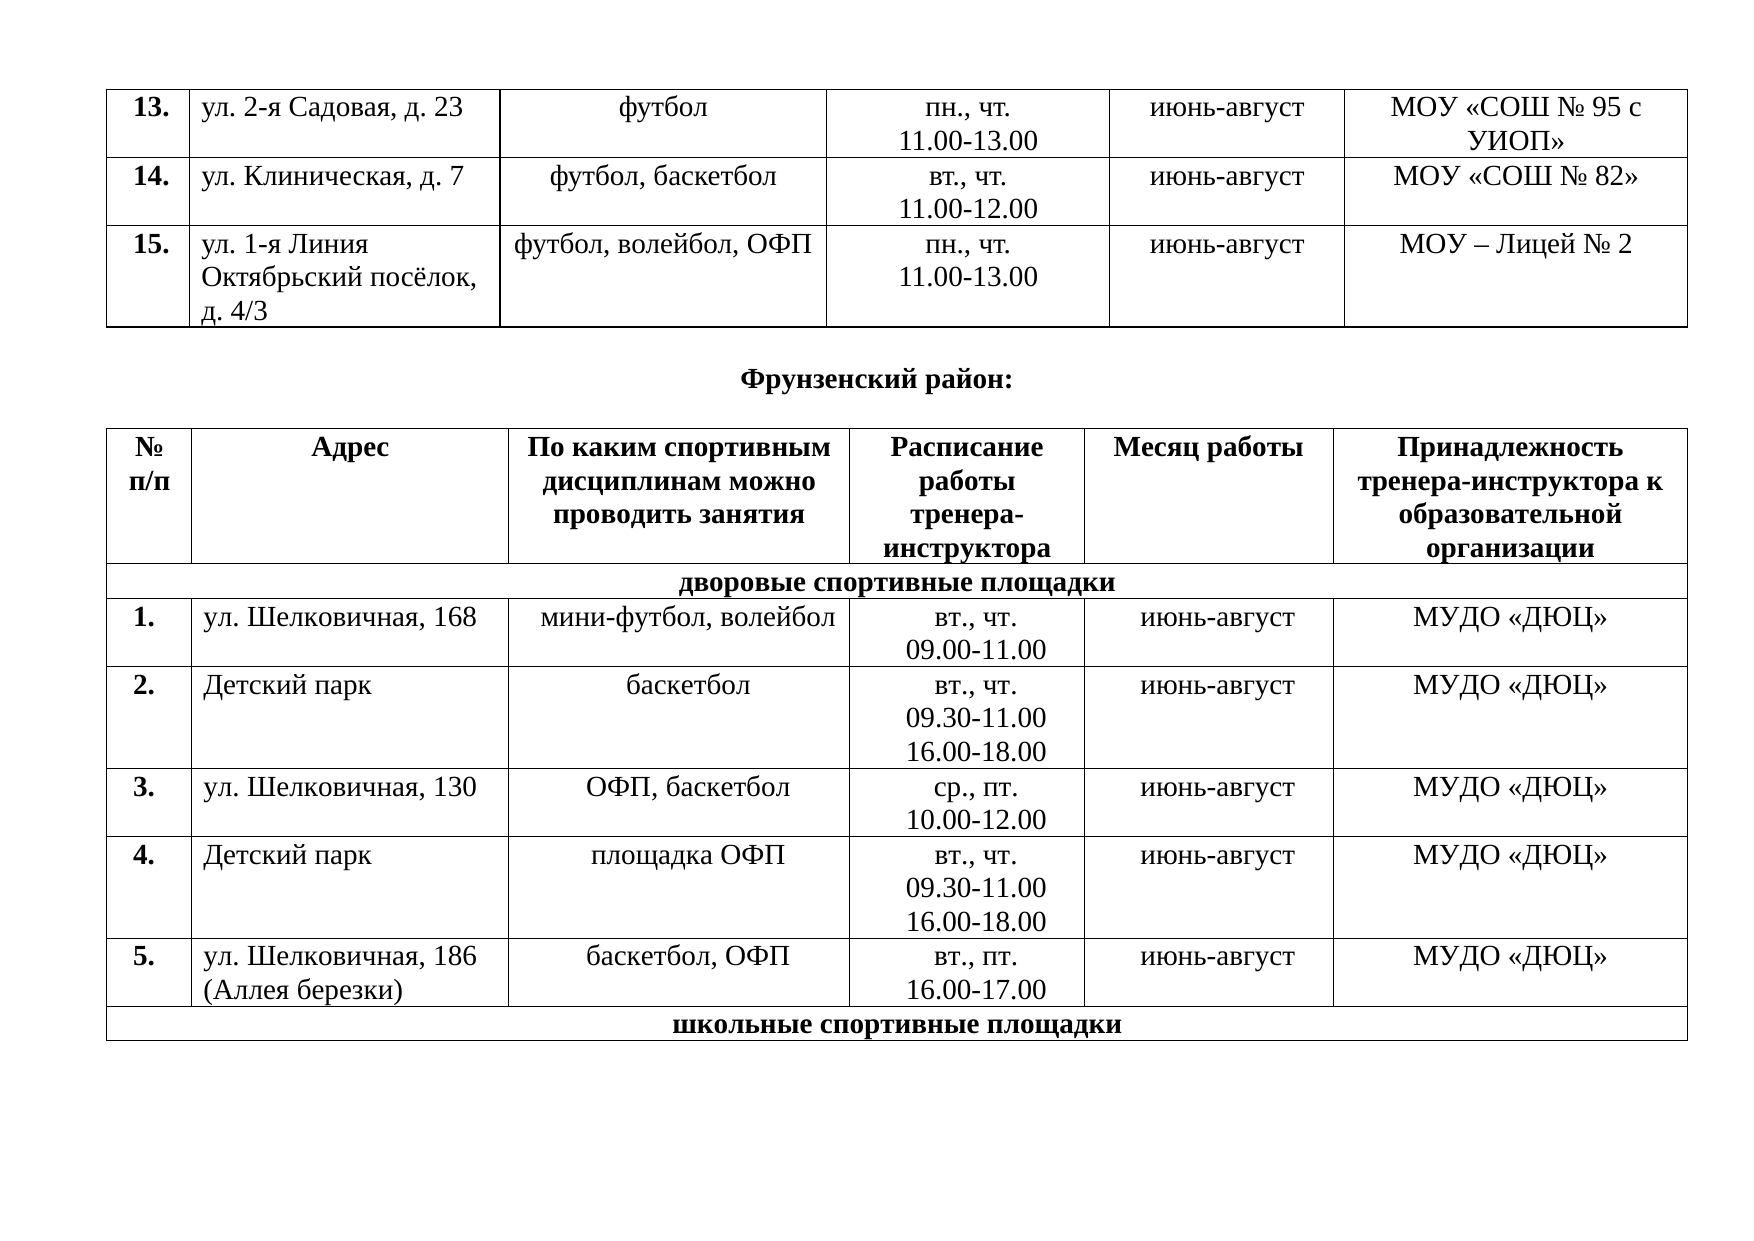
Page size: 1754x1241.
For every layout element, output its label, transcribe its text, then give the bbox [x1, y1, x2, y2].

table_cell МУДО «ДЮЦ» [1334, 769, 1687, 836]
table_cell площадка ОФП [509, 837, 849, 937]
table_cell [107, 667, 191, 768]
table_cell МУДО «ДЮЦ» [1334, 837, 1687, 937]
table_cell [107, 90, 189, 157]
table_header № п/п [107, 429, 191, 563]
table_cell [107, 837, 191, 937]
table_cell баскетбол, ОФП [509, 939, 849, 1006]
table_header По каким спортивным дисциплинам можно проводить занятия [509, 429, 849, 563]
table_cell июнь-август [1085, 837, 1333, 937]
table_cell баскетбол [509, 667, 849, 768]
table_cell июнь-август [1085, 769, 1333, 836]
table_header Месяц работы [1085, 429, 1333, 563]
table_cell ул. 1-я Линия Октябрьский посёлок, д. 4/3 [190, 226, 499, 326]
table_cell ОФП, баскетбол [509, 769, 849, 836]
table_cell футбол [501, 90, 826, 157]
table_cell июнь-август [1110, 90, 1344, 157]
table_cell [107, 226, 189, 326]
table_cell Детский парк [192, 667, 508, 768]
table_cell ср., пт. 10.00-12.00 [850, 769, 1084, 836]
table_cell МОУ «СОШ № 82» [1345, 158, 1687, 225]
table_cell футбол, волейбол, ОФП [501, 226, 826, 326]
table_cell МОУ – Лицей № 2 [1345, 226, 1687, 326]
table_cell июнь-август [1110, 226, 1344, 326]
table_cell [107, 939, 191, 1006]
table_cell вт., чт. 09.00-11.00 [850, 599, 1084, 666]
table_cell июнь-август [1085, 939, 1333, 1006]
table_cell ул. Шелковичная, 130 [192, 769, 508, 836]
table_cell мини-футбол, волейбол [509, 599, 849, 666]
table_cell МОУ «СОШ № 95 с УИОП» [1345, 90, 1687, 157]
table_cell школьные спортивные площадки [107, 1007, 1687, 1040]
table_cell ул. Шелковичная, 168 [192, 599, 508, 666]
table_cell вт., чт. 09.30-11.00 16.00-18.00 [850, 837, 1084, 937]
table_cell дворовые спортивные площадки [107, 564, 1687, 598]
table_cell вт., чт. 11.00-12.00 [827, 158, 1109, 225]
table_cell пн., чт. 11.00-13.00 [827, 226, 1109, 326]
table_cell Детский парк [192, 837, 508, 937]
table_cell [107, 158, 189, 225]
table_cell футбол, баскетбол [501, 158, 826, 225]
table_cell вт., чт. 09.30-11.00 16.00-18.00 [850, 667, 1084, 768]
table_header Принадлежность тренера-инструктора к образовательной организации [1334, 429, 1687, 563]
table_cell [107, 769, 191, 836]
table_cell вт., пт. 16.00-17.00 [850, 939, 1084, 1006]
table_cell ул. 2-я Садовая, д. 23 [190, 90, 499, 157]
table_cell ул. Шелковичная, 186 (Аллея березки) [192, 939, 508, 1006]
text Фрунзенский район: [118, 361, 1636, 394]
table_cell ул. Клиническая, д. 7 [190, 158, 499, 225]
table_header Адрес [192, 429, 508, 563]
table_cell МУДО «ДЮЦ» [1334, 667, 1687, 768]
table_cell [107, 599, 191, 666]
table_cell июнь-август [1085, 599, 1333, 666]
table_cell пн., чт. 11.00-13.00 [827, 90, 1109, 157]
table_cell июнь-август [1085, 667, 1333, 768]
table_cell МУДО «ДЮЦ» [1334, 599, 1687, 666]
table_cell июнь-август [1110, 158, 1344, 225]
table_cell МУДО «ДЮЦ» [1334, 939, 1687, 1006]
table_header Расписание работы тренера-инструктора [850, 429, 1084, 563]
